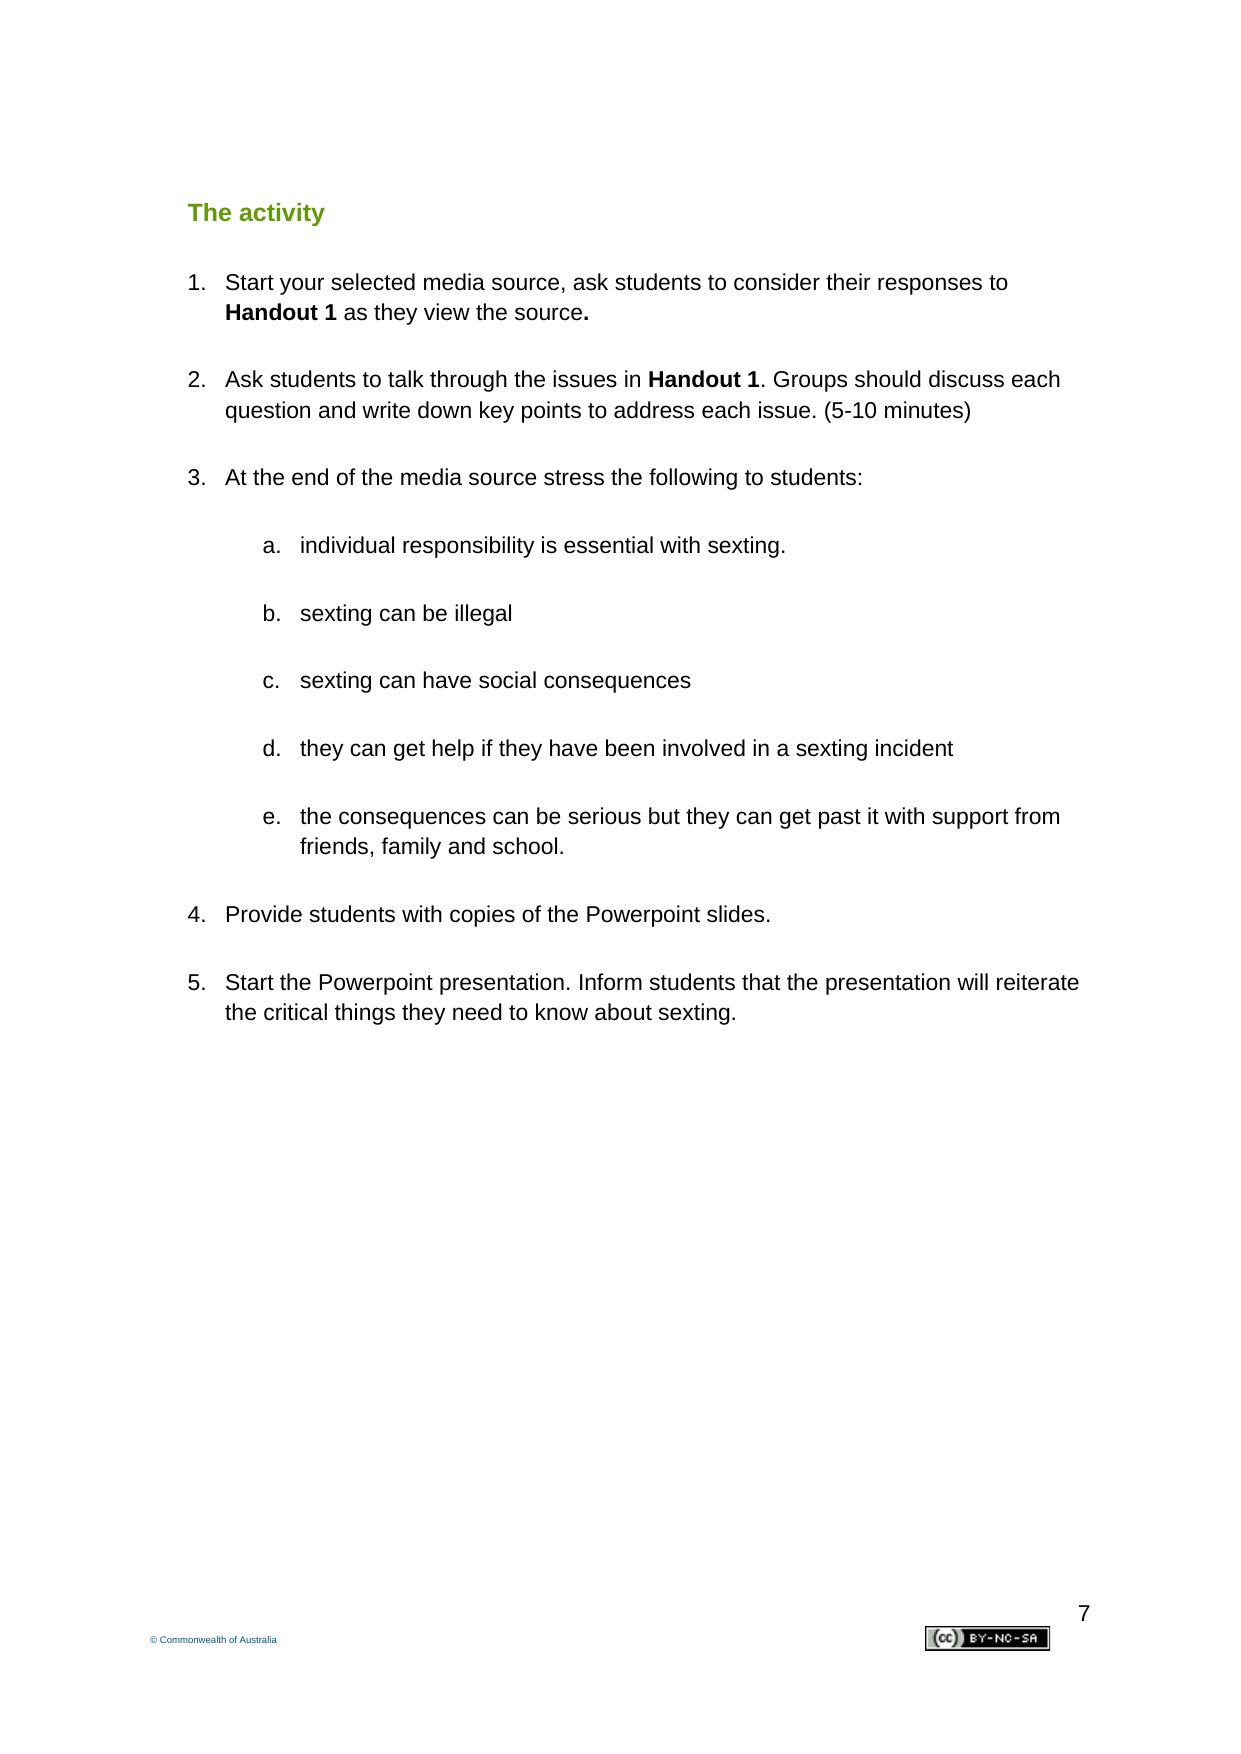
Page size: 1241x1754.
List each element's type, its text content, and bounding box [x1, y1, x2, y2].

subtitle Provide students with copies of the Powerpoint slides. [187, 901, 1090, 927]
subtitle they can get help if they have been involved in a sexting incident [262, 735, 1090, 762]
subtitle Start your selected media source, ask students to consider their responses to Handout 1 as they view the source. [187, 268, 1090, 325]
subtitle individual responsibility is essential with sexting. [262, 532, 1090, 558]
subtitle Ask students to talk through the issues in Handout 1. Groups should discuss each question and write down key points to address each issue. (5-10 minutes) [187, 366, 1090, 423]
text The activity [187, 198, 1090, 227]
subtitle sexting can be illegal [262, 600, 1090, 626]
picture [925, 1626, 1050, 1651]
subtitle Start the Powerpoint presentation. Inform students that the presentation will reiterate the critical things they need to know about sexting. [187, 968, 1090, 1025]
subtitle the consequences can be serious but they can get past it with support from friends, family and school. [262, 803, 1090, 859]
subtitle sexting can have social consequences [262, 667, 1090, 694]
subtitle At the end of the media source stress the following to students: [187, 464, 1090, 491]
